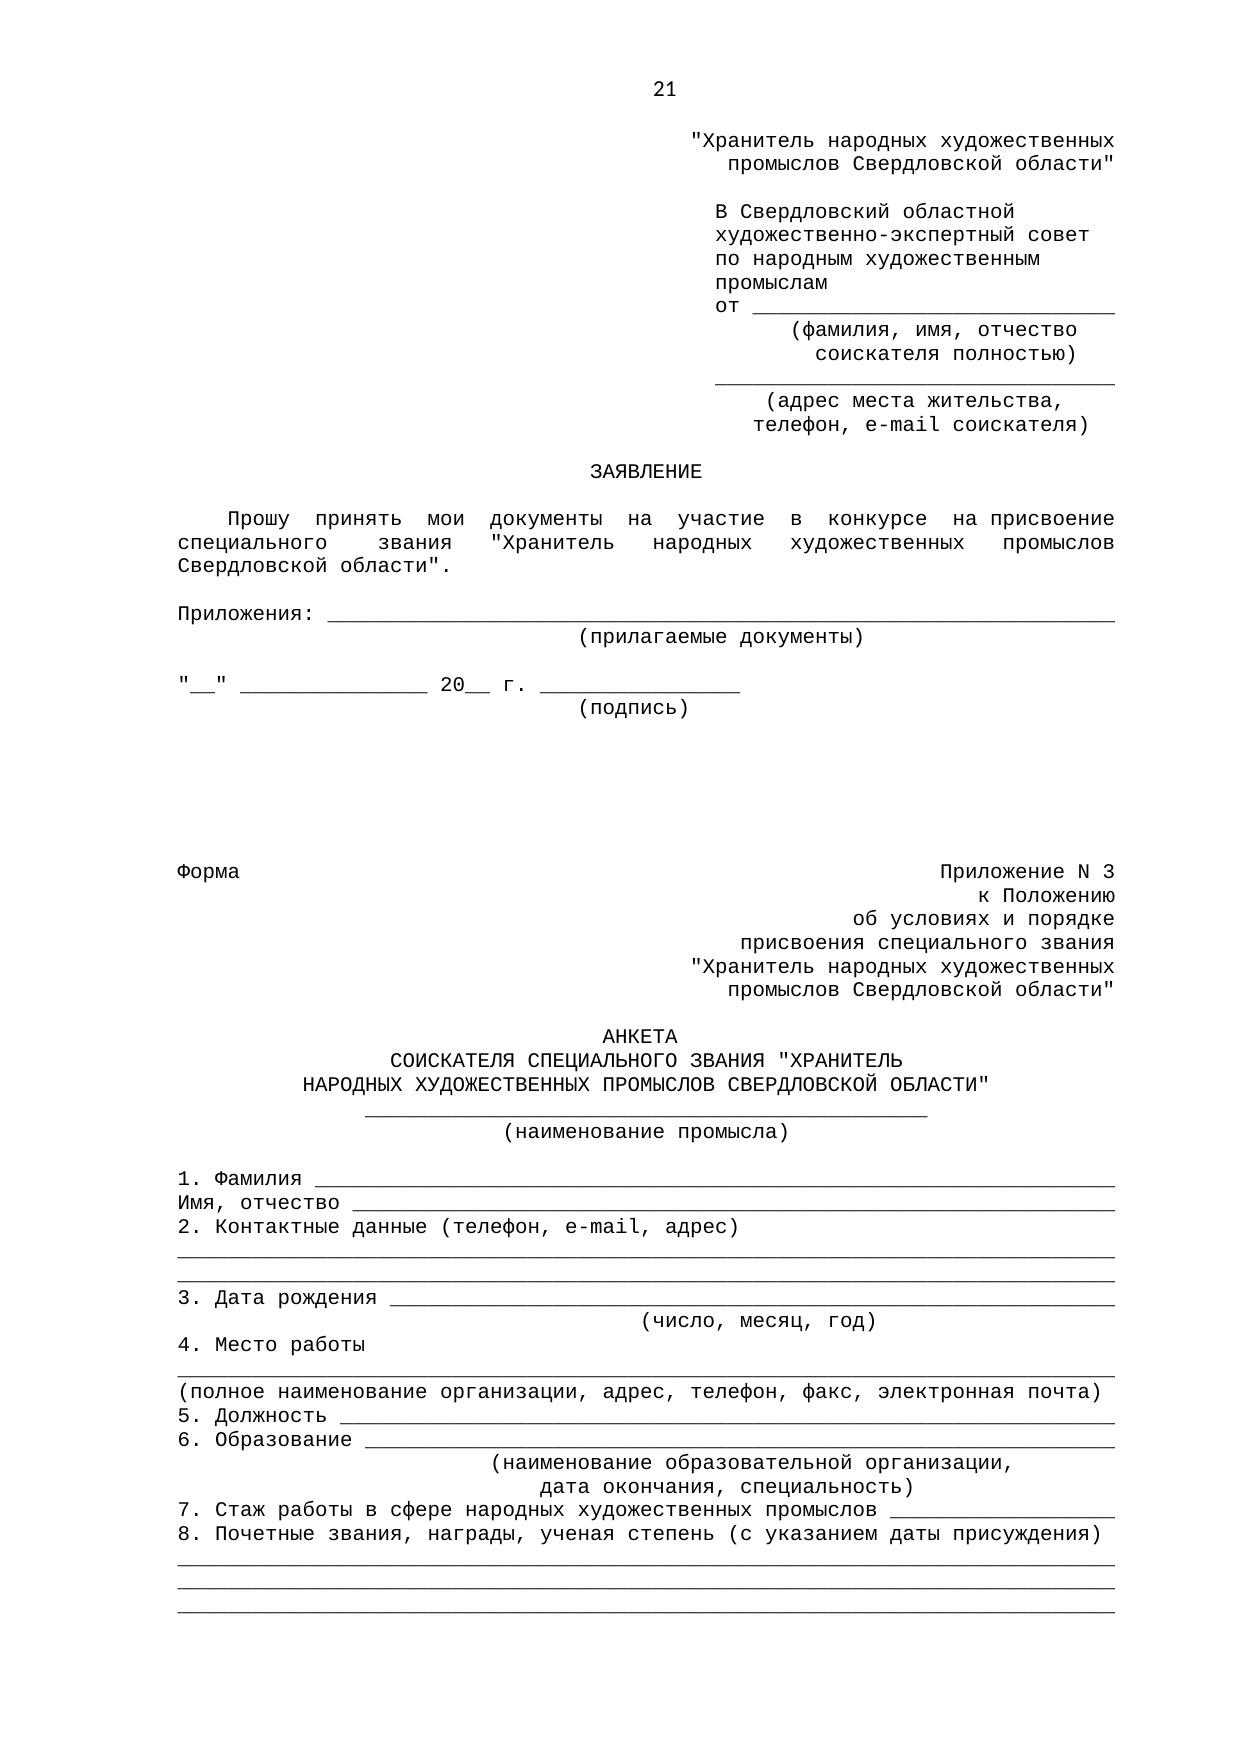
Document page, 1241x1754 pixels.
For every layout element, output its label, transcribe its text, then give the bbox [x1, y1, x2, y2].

text ___________________________________________________________________________ [177, 1239, 1152, 1263]
text 5. Должность ______________________________________________________________ [177, 1405, 1152, 1428]
text 3. Дата рождения __________________________________________________________ [177, 1287, 1152, 1310]
text к Положению [177, 885, 1152, 908]
text от _____________________________ [177, 295, 1152, 319]
text 6. Образование ____________________________________________________________ [177, 1428, 1152, 1452]
text 4. Место работы [177, 1334, 1152, 1358]
text "Хранитель народных художественных [177, 130, 1152, 153]
text ___________________________________________________________________________ [177, 1263, 1152, 1287]
text промыслов Свердловской области" [177, 979, 1152, 1003]
text 8. Почетные звания, награды, ученая степень (с указанием даты присуждения) [177, 1523, 1152, 1547]
text ЗАЯВЛЕНИЕ [177, 461, 1152, 484]
text Форма Приложение N 3 [177, 861, 1152, 885]
text (число, месяц, год) [177, 1310, 1152, 1334]
text телефон, e-mail соискателя) [177, 413, 1152, 437]
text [177, 1547, 1152, 1570]
text (наименование образовательной организации, [177, 1452, 1152, 1476]
text (фамилия, имя, отчество [177, 319, 1152, 343]
text _____________________________________________ [177, 1097, 1152, 1121]
text Прошу принять мои документы на участие в конкурсе на присвоение [177, 508, 1152, 532]
text промыслам [177, 272, 1152, 295]
text 1. Фамилия ________________________________________________________________ [177, 1168, 1152, 1192]
text ___________________________________________________________________________ [177, 1358, 1152, 1381]
text ________________________________ [177, 366, 1152, 390]
text СОИСКАТЕЛЯ СПЕЦИАЛЬНОГО ЗВАНИЯ "ХРАНИТЕЛЬ [177, 1050, 1152, 1074]
text промыслов Свердловской области" [177, 153, 1152, 177]
text 2. Контактные данные (телефон, e-mail, адрес) [177, 1216, 1152, 1239]
text (подпись) [177, 697, 1152, 721]
text "Хранитель народных художественных [177, 956, 1152, 979]
text (полное наименование организации, адрес, телефон, факс, электронная почта) [177, 1381, 1152, 1405]
text Имя, отчество _____________________________________________________________ [177, 1192, 1152, 1216]
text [177, 1570, 1152, 1594]
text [177, 1594, 1152, 1618]
text Свердловской области". [177, 555, 1152, 579]
text Приложения: _______________________________________________________________ [177, 603, 1152, 626]
text специального звания "Хранитель народных художественных промыслов [177, 532, 1152, 555]
text АНКЕТА [177, 1027, 1152, 1050]
text соискателя полностью) [177, 343, 1152, 366]
text НАРОДНЫХ ХУДОЖЕСТВЕННЫХ ПРОМЫСЛОВ СВЕРДЛОВСКОЙ ОБЛАСТИ" [177, 1074, 1152, 1097]
text (наименование промысла) [177, 1121, 1152, 1145]
text В Свердловский областной [177, 201, 1152, 224]
text (адрес места жительства, [177, 390, 1152, 413]
text присвоения специального звания [177, 932, 1152, 956]
text "__" _______________ 20__ г. ________________ [177, 674, 1152, 697]
text 7. Стаж работы в сфере народных художественных промыслов __________________ [177, 1499, 1152, 1523]
text (прилагаемые документы) [177, 626, 1152, 650]
text по народным художественным [177, 248, 1152, 272]
text художественно-экспертный совет [177, 224, 1152, 248]
text дата окончания, специальность) [177, 1476, 1152, 1499]
text об условиях и порядке [177, 908, 1152, 932]
